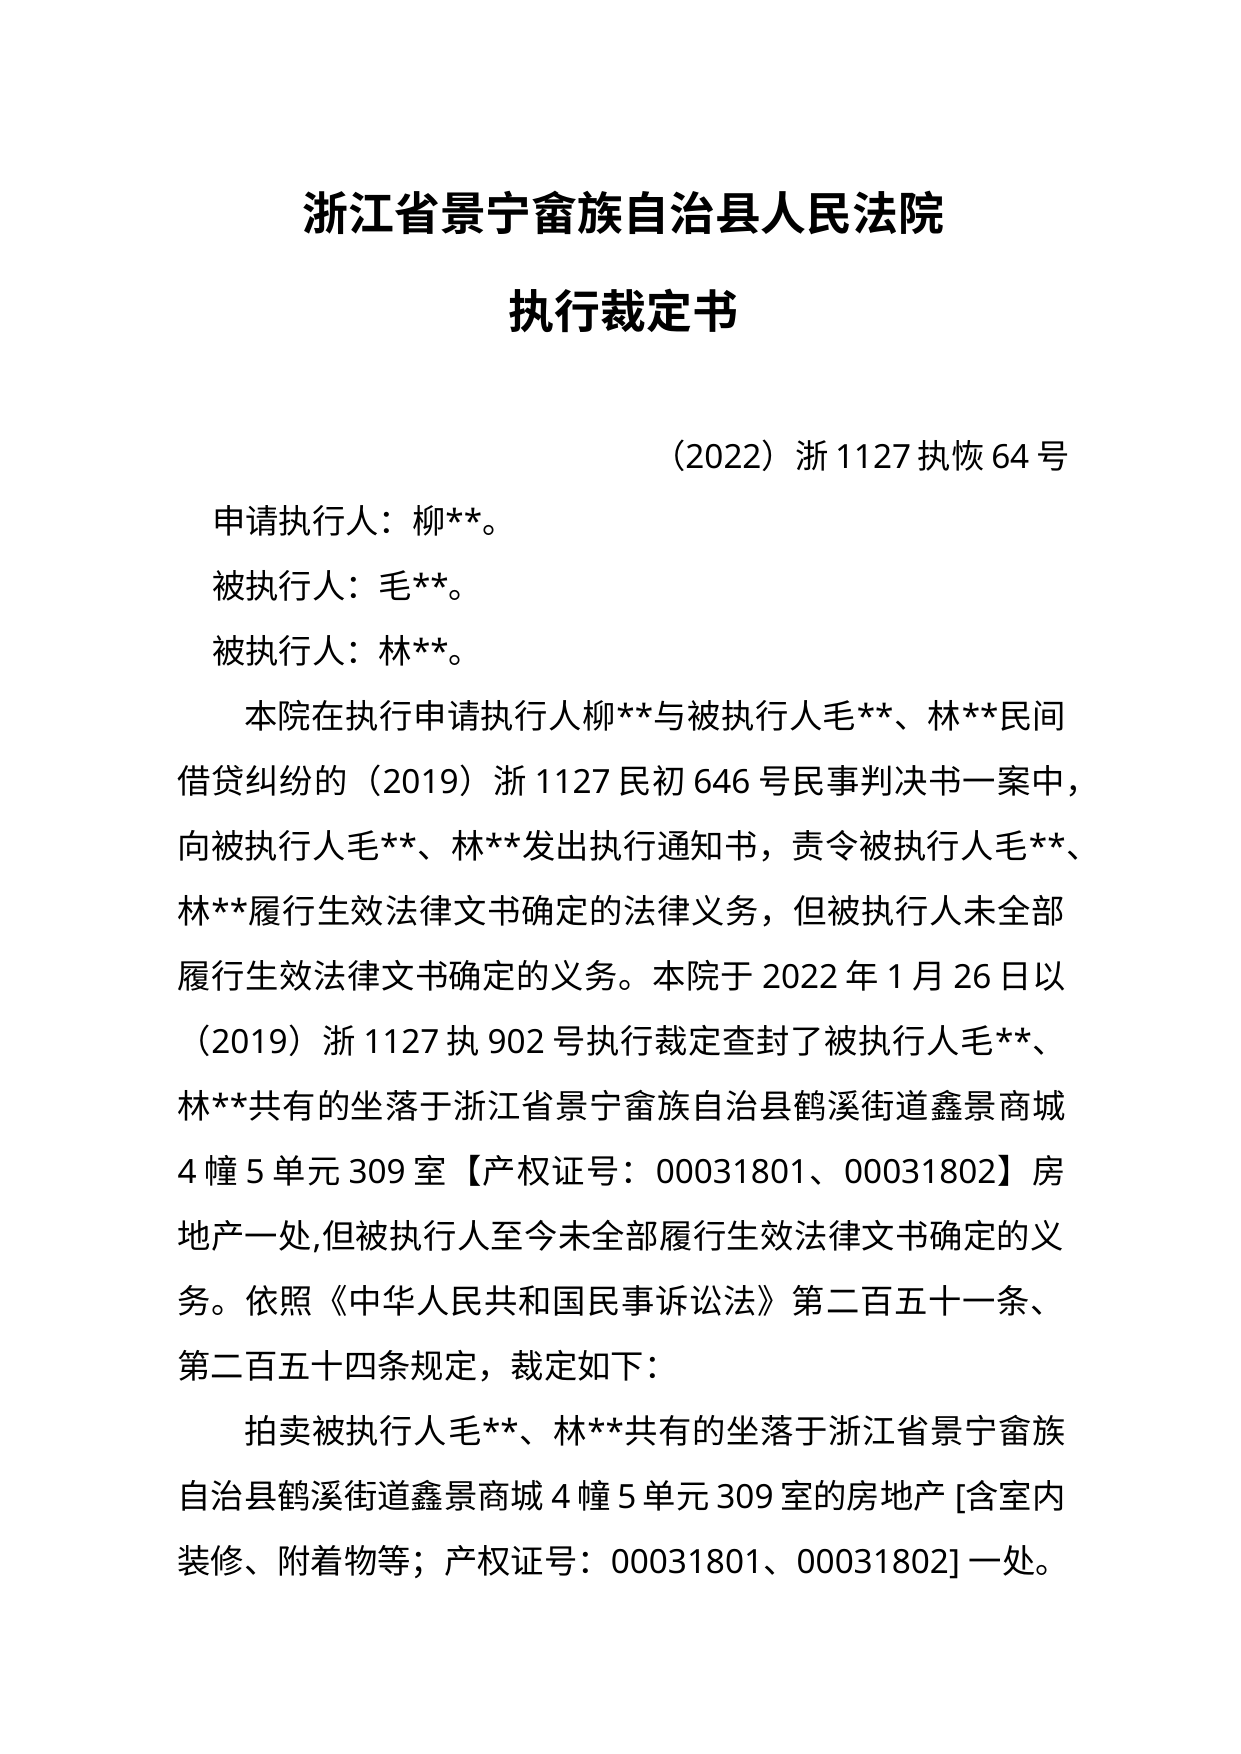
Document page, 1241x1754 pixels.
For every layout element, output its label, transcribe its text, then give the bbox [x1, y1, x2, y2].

text 拍卖被执行人毛**、林**共有的坐落于浙江省景宁畲族自治县鹤溪街道鑫景商城4幢5单元309室的房地产 [含室内装修、附着物等；产权证号：00031801、00031802] 一处。 [177, 1397, 1066, 1592]
text 本院在执行申请执行人柳**与被执行人毛**、林**民间借贷纠纷的（2019）浙1127民初646号民事判决书一案中，向被执行人毛**、林**发出执行通知书，责令被执行人毛**、林**履行生效法律文书确定的法律义务，但被执行人未全部履行生效法律文书确定的义务。本院于2022年1月26日以（2019）浙1127执902号执行裁定查封了被执行人毛**、林**共有的坐落于浙江省景宁畲族自治县鹤溪街道鑫景商城4幢5单元309室【产权证号：00031801、00031802】房地产一处,但被执行人至今未全部履行生效法律文书确定的义务。依照《中华人民共和国民事诉讼法》第二百五十一条、第二百五十四条规定，裁定如下： [177, 682, 1066, 1397]
text 被执行人：毛**。 [177, 552, 1069, 617]
text 申请执行人：柳**。 [177, 487, 1069, 552]
text 执行裁定书 [177, 259, 1069, 357]
text （2022）浙1127执恢64号 [177, 422, 1069, 487]
text 被执行人：林**。 [177, 617, 1069, 682]
text 浙江省景宁畲族自治县人民法院 [177, 162, 1069, 259]
